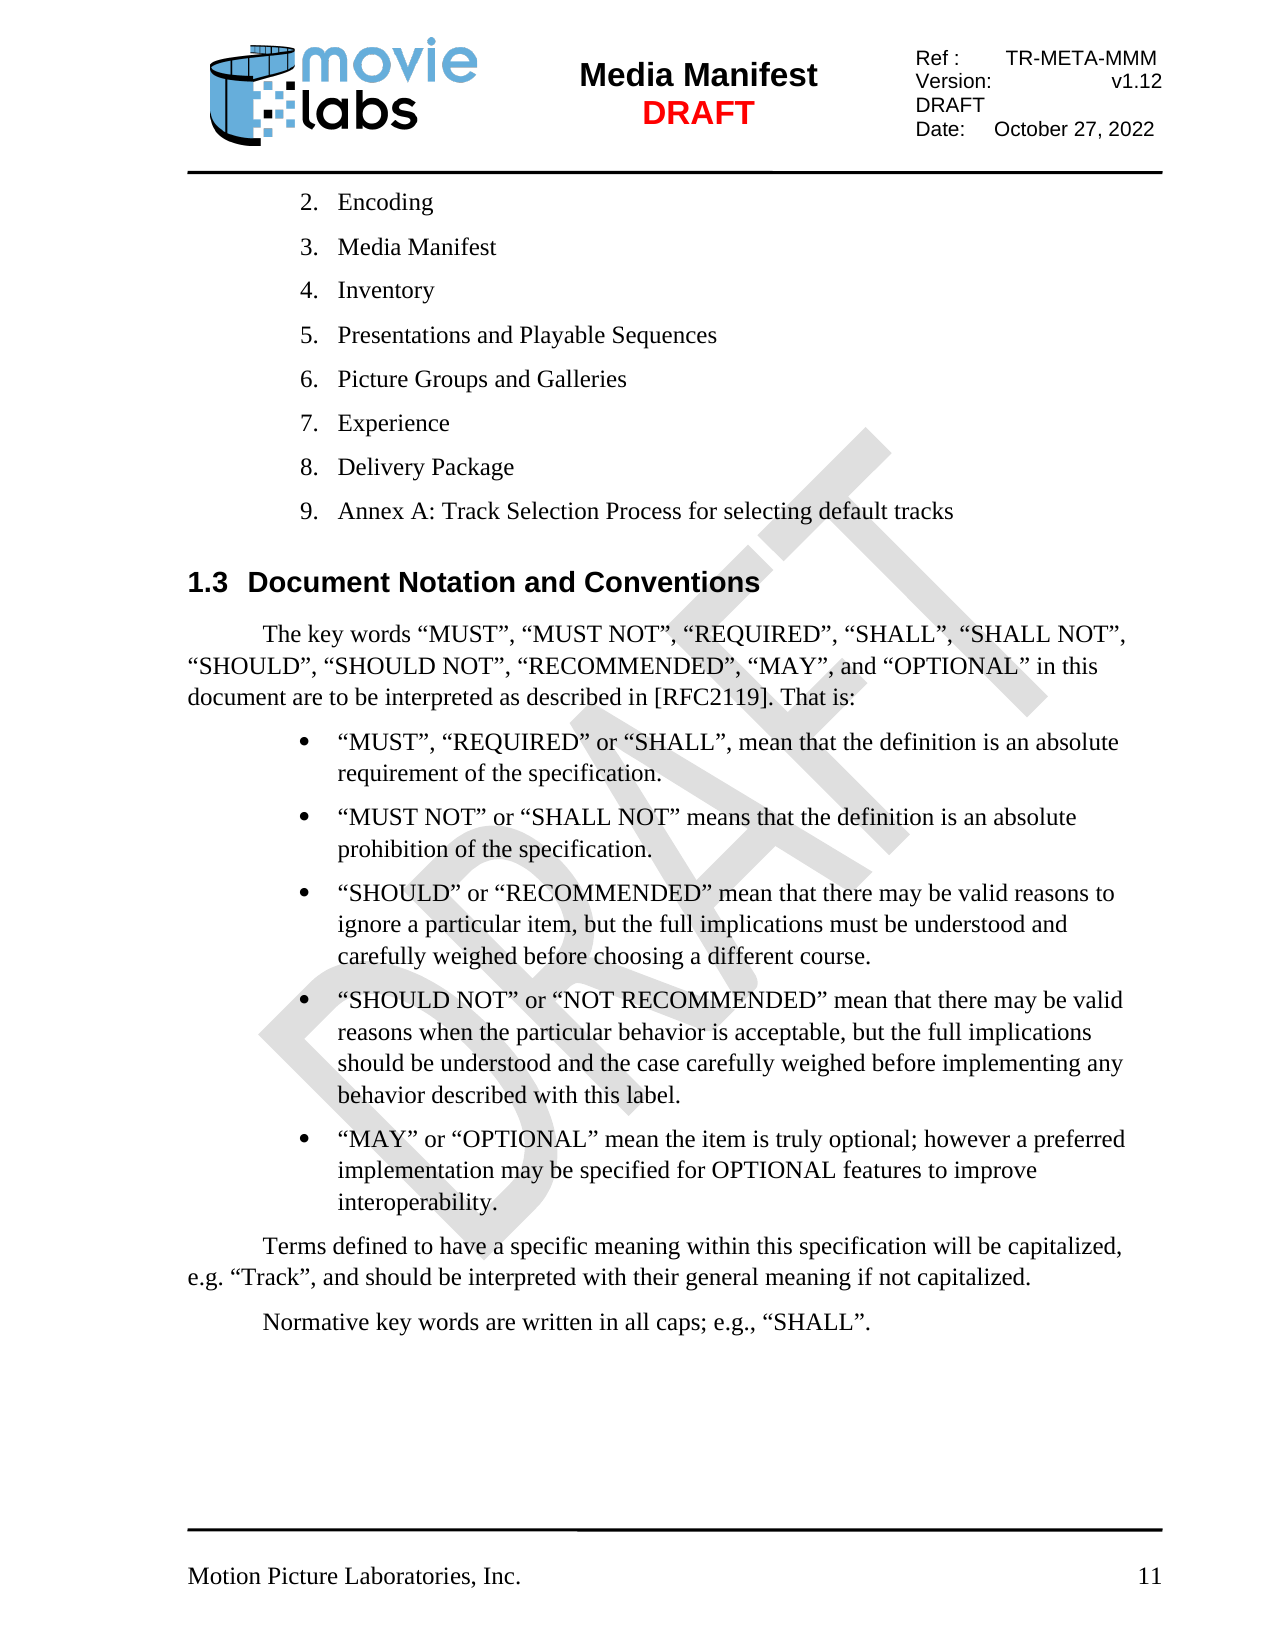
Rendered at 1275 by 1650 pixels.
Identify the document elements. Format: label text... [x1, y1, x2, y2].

list “SHOULD NOT” or “NOT RECOMMENDED” mean that there may be valid reasons when the particular behavior is acceptable, but the full implications should be understood and the case carefully weighed before implementing any behavior described with this label. [300, 985, 1162, 1108]
text The key words “MUST”, “MUST NOT”, “REQUIRED”, “SHALL”, “SHALL NOT”, “SHOULD”, “SHOULD NOT”, “RECOMMENDED”, “MAY”, and “OPTIONAL” in this document are to be interpreted as described in [RFC2119]. That is: [187, 619, 1162, 711]
list Presentations and Playable Sequences [300, 320, 1162, 348]
list Encoding [300, 187, 1162, 216]
list Annex A: Track Selection Process for selecting default tracks [300, 496, 1162, 525]
text Normative key words are written in all caps; e.g., “SHALL”. [187, 1307, 1162, 1335]
text Terms defined to have a specific meaning within this specification will be capitalized, e.g. “Track”, and should be interpreted with their general meaning if not capitalized. [187, 1231, 1162, 1291]
list “SHOULD” or “RECOMMENDED” mean that there may be valid reasons to ignore a particular item, but the full implications must be understood and carefully weighed before choosing a different course. [300, 878, 1162, 970]
list Delivery Package [300, 452, 1162, 481]
picture [210, 37, 478, 146]
list “MAY” or “OPTIONAL” mean the item is truly optional; however a preferred implementation may be specified for OPTIONAL features to improve interoperability. [300, 1124, 1162, 1216]
list Media Manifest [300, 232, 1162, 260]
list Experience [300, 408, 1162, 437]
list Picture Groups and Galleries [300, 364, 1162, 392]
list “MUST”, “REQUIRED” or “SHALL”, mean that the definition is an absolute requirement of the specification. [300, 727, 1162, 787]
list Inventory [300, 276, 1162, 304]
subtitle Document Notation and Conventions [187, 565, 1162, 598]
list “MUST NOT” or “SHALL NOT” means that the definition is an absolute prohibition of the specification. [300, 802, 1162, 862]
